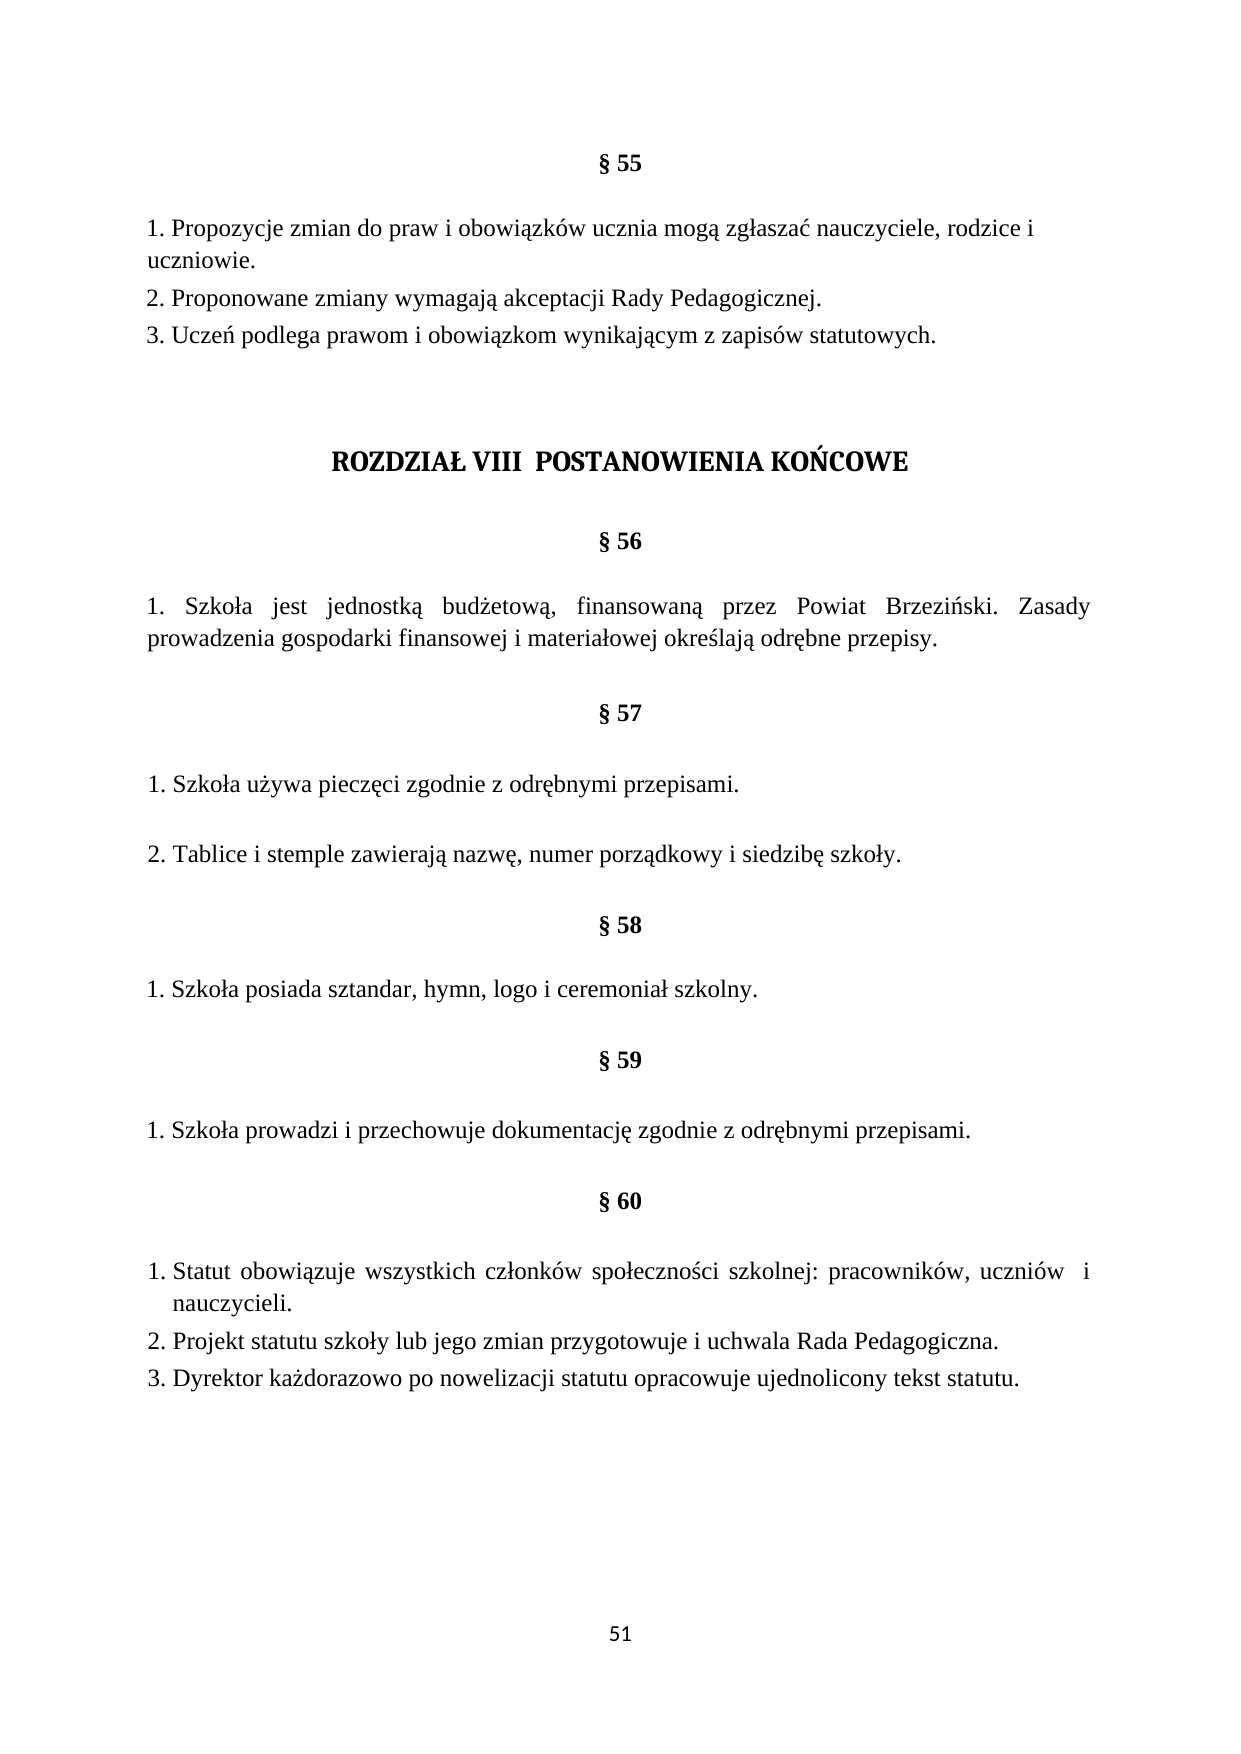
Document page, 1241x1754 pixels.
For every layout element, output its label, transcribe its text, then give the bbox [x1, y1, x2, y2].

text 3. Uczeń podlega prawom i obowiązkom wynikającym z zapisów statutowych. [146, 320, 1034, 349]
list Statut obowiązuje wszystkich członków społeczności szkolnej: pracowników, uczniów i nauczycieli. [147, 1256, 1091, 1317]
subtitle § 55 [390, 148, 850, 177]
text § 59 [390, 1045, 850, 1074]
text 1. Szkoła jest jednostką budżetową, finansowaną przez Powiat Brzeziński. Zasady prowadzenia gospodarki finansowej i materiałowej określają odrębne przepisy. [146, 591, 1091, 652]
subtitle § 60 [390, 1186, 850, 1215]
list Projekt statutu szkoły lub jego zmian przygotowuje i uchwala Rada Pedagogiczna. [147, 1326, 1091, 1354]
subtitle § 56 [390, 526, 850, 554]
list Tablice i stemple zawierają nazwę, numer porządkowy i siedzibę szkoły. [147, 839, 1091, 868]
text 1. Szkoła posiada sztandar, hymn, logo i ceremoniał szkolny. [146, 974, 1091, 1003]
subtitle § 57 [390, 698, 850, 727]
list Szkoła używa pieczęci zgodnie z odrębnymi przepisami. [147, 769, 1091, 797]
text § 58 [390, 910, 850, 939]
text 1. Szkoła prowadzi i przechowuje dokumentację zgodnie z odrębnymi przepisami. [146, 1115, 1091, 1144]
list Dyrektor każdorazowo po nowelizacji statutu opracowuje ujednolicony tekst statutu. [147, 1363, 1091, 1392]
text 1. Propozycje zmian do praw i obowiązków ucznia mogą zgłaszać nauczyciele, rodzice i uczniowie. [146, 213, 1034, 274]
subtitle ROZDZIAŁ VIII POSTANOWIENIA KOŃCOWE [148, 445, 1092, 479]
text 2. Proponowane zmiany wymagają akceptacji Rady Pedagogicznej. [146, 283, 1034, 312]
